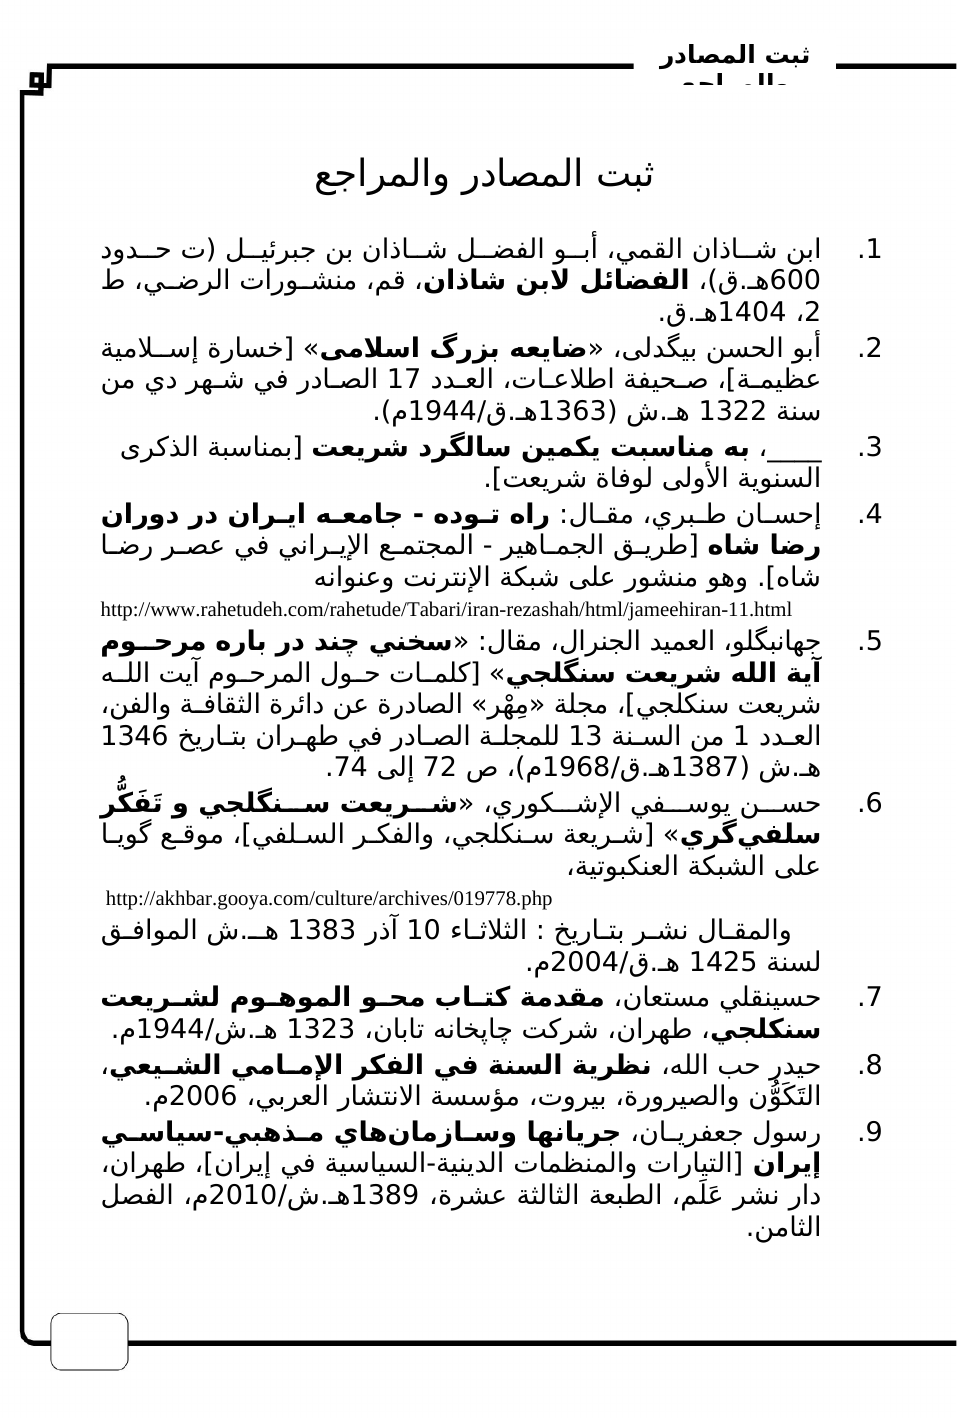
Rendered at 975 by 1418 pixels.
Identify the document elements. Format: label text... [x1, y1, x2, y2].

list إحسان طبري، مقال: راه توده - جامعه ايران در دوران رضا شاه [طريق الجماهير - المجتمع الإيراني في عصر رضا شاه]. وهو منشور على شبكة الإنترنت وعنوانه [100, 498, 857, 593]
list حسن يوسفي الإشکوري، «شريعت سنگلجي و تَفَکُّر سلفي‌گري» [شريعة سنكلجي، والفكر السلفي]، موقع گويا على الشبكة العنكبوتية، [100, 787, 857, 882]
list أبو الحسن بيگدلى، «ضايعه بزرگ اسلامى» [خسارة إسلامية عظيمة]، صحيفة اطلاعات، العدد 17 الصادر في شهر دي من سنة 1322 هـ.ش (1363هـ.ق/1944م). [100, 332, 857, 427]
list ابن شاذان القمي، أبو الفضل شاذان بن جبرئيل (ت حدود 600هـ.ق)، الفضائل لابن شاذان، قم، منشورات الرضي، ط2، 1404هـ.ق. [100, 233, 857, 328]
list حيدر حب الله، نظرية السنة في الفكر الإمامي الشيعي، التَكَوُّن والصيرورة، بيروت، مؤسسة الانتشار العربي، 2006م. [100, 1049, 857, 1112]
picture [0, 0, 957, 1418]
text والمقال نشر بتاريخ : الثلاثاء 10 آذر 1383 هـ.ش الموافق لسنة 1425 هـ.ق/2004م. [100, 914, 821, 977]
text http://akhbar.gooya.com/culture/archives/019778.php [100, 886, 857, 910]
list حسينقلي مستعان، مقدمة كتاب محو الموهوم لشريعت سنكلجي، طهران، شركت چاپخانه تابان، 1323 هـ.ش/1944م. [100, 982, 857, 1045]
text http://www.rahetudeh.com/rahetude/Tabari/iran-rezashah/html/jameehiran-11.html [100, 597, 857, 621]
list رسول جعفريان، جريانها وسازمان‌هاي مذهبي-سياسي إيران [التيارات والمنظمات الدينية-السياسية في إيران]، طهران، دار نشر عَلَم، الطبعة الثالثة عشرة، 1389هـ.ش/2010م، الفصل الثامن. [100, 1116, 857, 1242]
list جهانبگلو، العميد الجنرال، مقال: «سخني چند در باره مرحوم آية الله شريعت سنگلجي» [كلمات حول المرحوم آيت الله شريعت سنكلجي]، مجلة «مِهْر» الصادرة عن دائرة الثقافة والفن، العدد 1 من السنة 13 للمجلة الصادر في طهران بتاريخ 1346هـ.ش (1387هـ.ق/1968م)، ص 72 إلى 74. [100, 625, 857, 783]
subtitle ثبت المصادر والمراجع [100, 152, 857, 196]
list ____، به مناسبت يكمين سالگرد شريعت [بمناسبة الذكرى السنوية الأولى لوفاة شريعت]. [100, 431, 857, 494]
